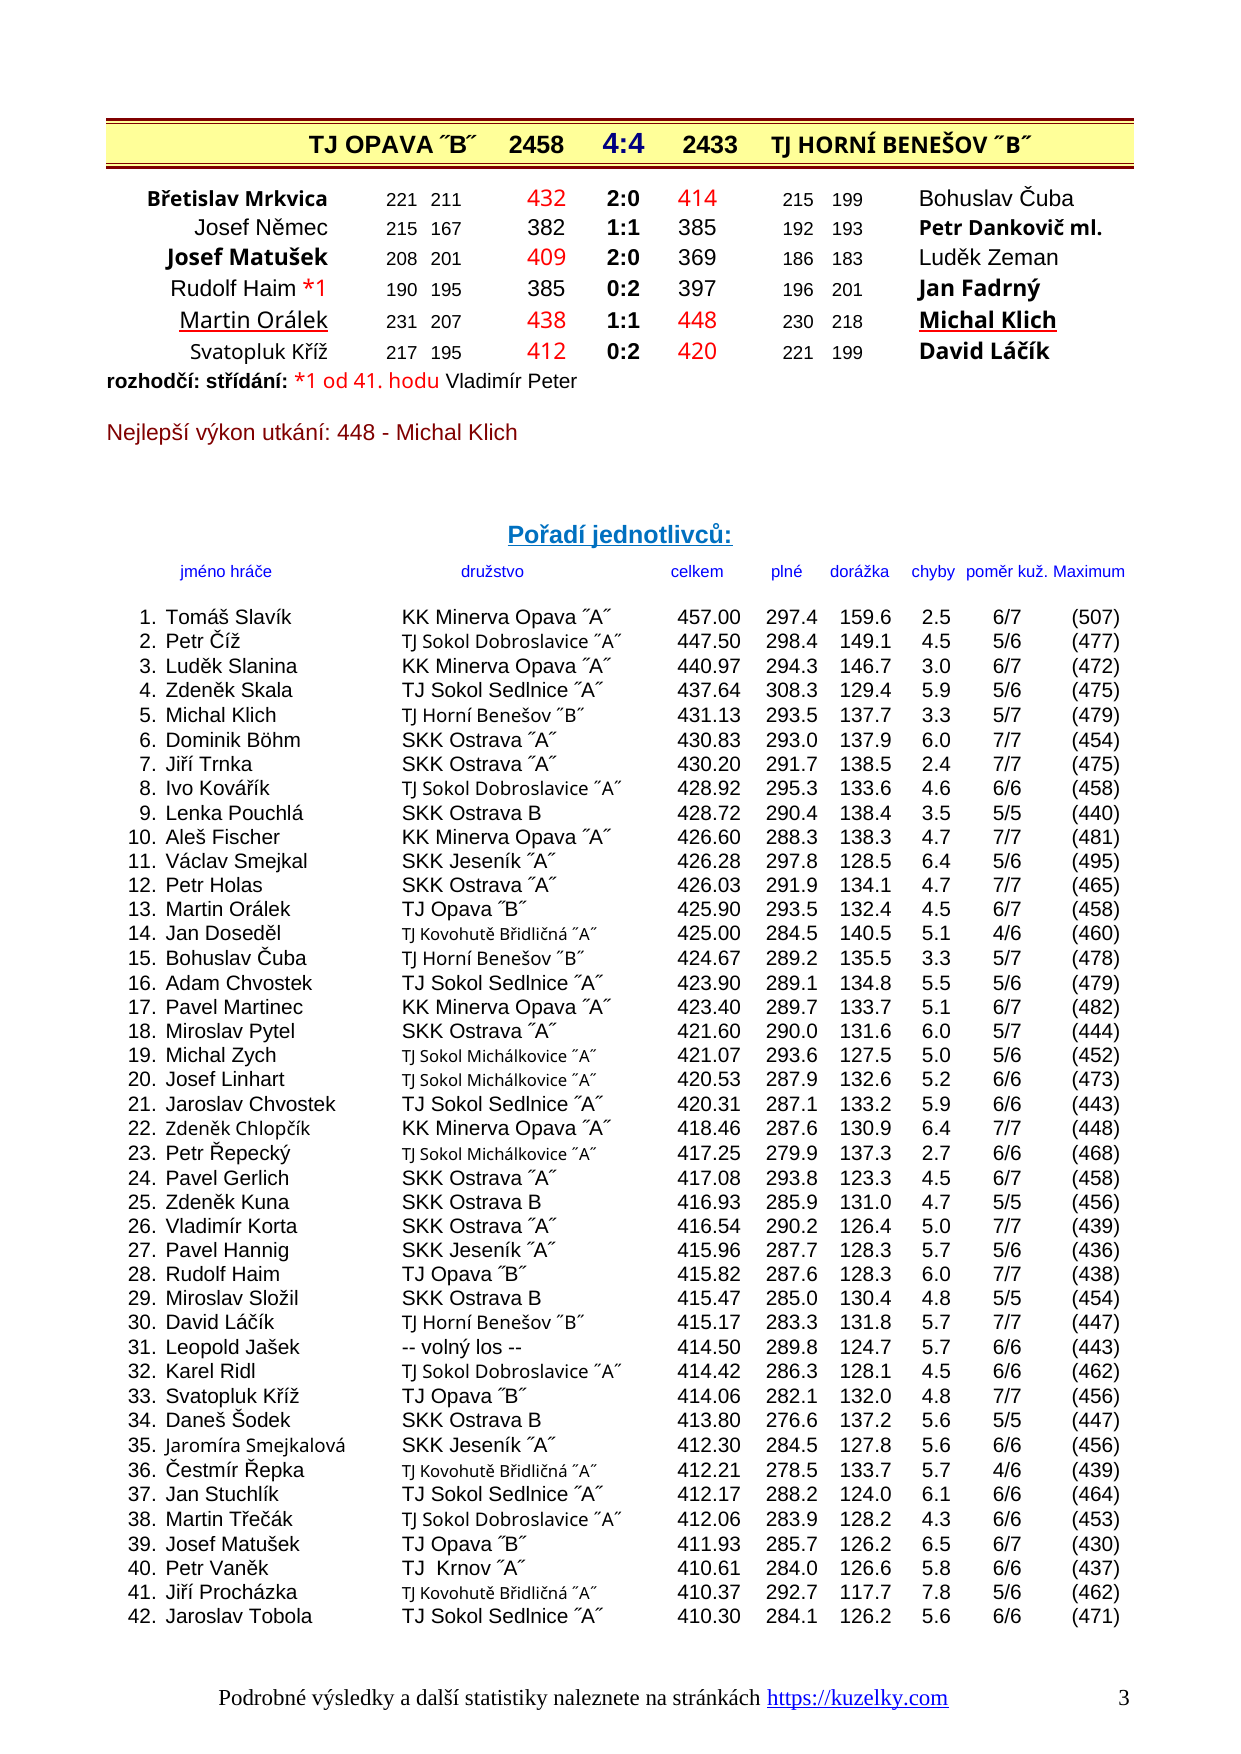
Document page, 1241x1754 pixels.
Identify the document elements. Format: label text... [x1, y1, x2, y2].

text 28. Rudolf Haim TJ Opava ˝B˝ 415.82 287.6 128.3 6.0 7/7 (438) [106, 1261, 1134, 1285]
text 14. Jan Doseděl TJ Kovohutě Břidličná ˝A˝ 425.00 284.5 140.5 5.1 4/6 (460) [106, 921, 1134, 945]
text 17. Pavel Martinec KK Minerva Opava ˝A˝ 423.40 289.7 133.7 5.1 6/7 (482) [106, 995, 1134, 1019]
text 33. Svatopluk Kříž TJ Opava ˝B˝ 414.06 282.1 132.0 4.8 7/7 (456) [106, 1384, 1134, 1408]
text 13. Martin Orálek TJ Opava ˝B˝ 425.90 293.5 132.4 4.5 6/7 (458) [106, 897, 1134, 921]
text jméno hráče družstvo celkem plné dorážka chyby poměr kuž. Maximum [106, 561, 1134, 581]
text 20. Josef Linhart TJ Sokol Michálkovice ˝A˝ 420.53 287.9 132.6 5.2 6/6 (473) [106, 1067, 1134, 1092]
text 26. Vladimír Korta SKK Ostrava ˝A˝ 416.54 290.2 126.4 5.0 7/7 (439) [106, 1213, 1134, 1237]
text 7. Jiří Trnka SKK Ostrava ˝A˝ 430.20 291.7 138.5 2.4 7/7 (475) [106, 751, 1134, 775]
text 38. Martin Třečák TJ Sokol Dobroslavice ˝A˝ 412.06 283.9 128.2 4.3 6/6 (453) [106, 1506, 1134, 1532]
text 16. Adam Chvostek TJ Sokol Sedlnice ˝A˝ 423.90 289.1 134.8 5.5 5/6 (479) [106, 971, 1134, 995]
text 6. Dominik Böhm SKK Ostrava ˝A˝ 430.83 293.0 137.9 6.0 7/7 (454) [106, 727, 1134, 751]
text 29. Miroslav Složil SKK Ostrava B 415.47 285.0 130.4 4.8 5/5 (454) [106, 1285, 1134, 1309]
text Břetislav Mrkvica 221 211 432 2:0 414 215 199 Bohuslav Čuba [106, 181, 1134, 213]
text 23. Petr Řepecký TJ Sokol Michálkovice ˝A˝ 417.25 279.9 137.3 2.7 6/6 (468) [106, 1141, 1134, 1166]
text 27. Pavel Hannig SKK Jeseník ˝A˝ 415.96 287.7 128.3 5.7 5/6 (436) [106, 1237, 1134, 1261]
text Josef Matušek 208 201 409 2:0 369 186 183 Luděk Zeman [106, 241, 1134, 272]
text 18. Miroslav Pytel SKK Ostrava ˝A˝ 421.60 290.0 131.6 6.0 5/7 (444) [106, 1019, 1134, 1043]
text Svatopluk Kříž 217 195 412 0:2 420 221 199 David Láčík [106, 335, 1134, 366]
text 30. David Láčík TJ Horní Benešov ˝B˝ 415.17 283.3 131.8 5.7 7/7 (447) [106, 1309, 1134, 1335]
text 22. Zdeněk Chlopčík KK Minerva Opava ˝A˝ 418.46 287.6 130.9 6.4 7/7 (448) [106, 1116, 1134, 1141]
text 39. Josef Matušek TJ Opava ˝B˝ 411.93 285.7 126.2 6.5 6/7 (430) [106, 1532, 1134, 1556]
text Nejlepší výkon utkání: 448 - Michal Klich [106, 418, 1134, 445]
text 15. Bohuslav Čuba TJ Horní Benešov ˝B˝ 424.67 289.2 135.5 3.3 5/7 (478) [106, 945, 1134, 971]
text TJ Opava ˝B˝ 2458 4:4 2433 TJ Horní Benešov ˝B˝ [106, 124, 1134, 163]
text 5. Michal Klich TJ Horní Benešov ˝B˝ 431.13 293.5 137.7 3.3 5/7 (479) [106, 702, 1134, 727]
text 31. Leopold Jašek -- volný los -- 414.50 289.8 124.7 5.7 6/6 (443) [106, 1335, 1134, 1359]
text 19. Michal Zych TJ Sokol Michálkovice ˝A˝ 421.07 293.6 127.5 5.0 5/6 (452) [106, 1043, 1134, 1067]
text 36. Čestmír Řepka TJ Kovohutě Břidličná ˝A˝ 412.21 278.5 133.7 5.7 4/6 (439) [106, 1458, 1134, 1482]
text 37. Jan Stuchlík TJ Sokol Sedlnice ˝A˝ 412.17 288.2 124.0 6.1 6/6 (464) [106, 1482, 1134, 1506]
text 3. Luděk Slanina KK Minerva Opava ˝A˝ 440.97 294.3 146.7 3.0 6/7 (472) [106, 654, 1134, 678]
text Pořadí jednotlivců: [94, 520, 1145, 549]
text Rudolf Haim *1 190 195 385 0:2 397 196 201 Jan Fadrný [106, 272, 1134, 304]
text 1. Tomáš Slavík KK Minerva Opava ˝A˝ 457.00 297.4 159.6 2.5 6/7 (507) [106, 604, 1134, 628]
text 21. Jaroslav Chvostek TJ Sokol Sedlnice ˝A˝ 420.31 287.1 133.2 5.9 6/6 (443) [106, 1092, 1134, 1116]
text 40. Petr Vaněk TJ Krnov ˝A˝ 410.61 284.0 126.6 5.8 6/6 (437) [106, 1556, 1134, 1579]
text 25. Zdeněk Kuna SKK Ostrava B 416.93 285.9 131.0 4.7 5/5 (456) [106, 1189, 1134, 1213]
text 10. Aleš Fischer KK Minerva Opava ˝A˝ 426.60 288.3 138.3 4.7 7/7 (481) [106, 825, 1134, 849]
text 41. Jiří Procházka TJ Kovohutě Břidličná ˝A˝ 410.37 292.7 117.7 7.8 5/6 (462) [106, 1579, 1134, 1604]
text Martin Orálek 231 207 438 1:1 448 230 218 Michal Klich [106, 304, 1134, 335]
text 2. Petr Číž TJ Sokol Dobroslavice ˝A˝ 447.50 298.4 149.1 4.5 5/6 (477) [106, 628, 1134, 654]
text 9. Lenka Pouchlá SKK Ostrava B 428.72 290.4 138.4 3.5 5/5 (440) [106, 801, 1134, 825]
text 32. Karel Ridl TJ Sokol Dobroslavice ˝A˝ 414.42 286.3 128.1 4.5 6/6 (462) [106, 1359, 1134, 1384]
text Josef Němec 215 167 382 1:1 385 192 193 Petr Dankovič ml. [106, 213, 1134, 241]
text 8. Ivo Kovářík TJ Sokol Dobroslavice ˝A˝ 428.92 295.3 133.6 4.6 6/6 (458) [106, 775, 1134, 801]
text 4. Zdeněk Skala TJ Sokol Sedlnice ˝A˝ 437.64 308.3 129.4 5.9 5/6 (475) [106, 678, 1134, 702]
text 24. Pavel Gerlich SKK Ostrava ˝A˝ 417.08 293.8 123.3 4.5 6/7 (458) [106, 1166, 1134, 1189]
text 35. Jaromíra Smejkalová SKK Jeseník ˝A˝ 412.30 284.5 127.8 5.6 6/6 (456) [106, 1432, 1134, 1458]
text 34. Daneš Šodek SKK Ostrava B 413.80 276.6 137.2 5.6 5/5 (447) [106, 1408, 1134, 1432]
text rozhodčí: střídání: *1 od 41. hodu Vladimír Peter [106, 366, 1134, 394]
text 11. Václav Smejkal SKK Jeseník ˝A˝ 426.28 297.8 128.5 6.4 5/6 (495) [106, 849, 1134, 873]
text 42. Jaroslav Tobola TJ Sokol Sedlnice ˝A˝ 410.30 284.1 126.2 5.6 6/6 (471) [106, 1604, 1134, 1628]
text 12. Petr Holas SKK Ostrava ˝A˝ 426.03 291.9 134.1 4.7 7/7 (465) [106, 873, 1134, 897]
